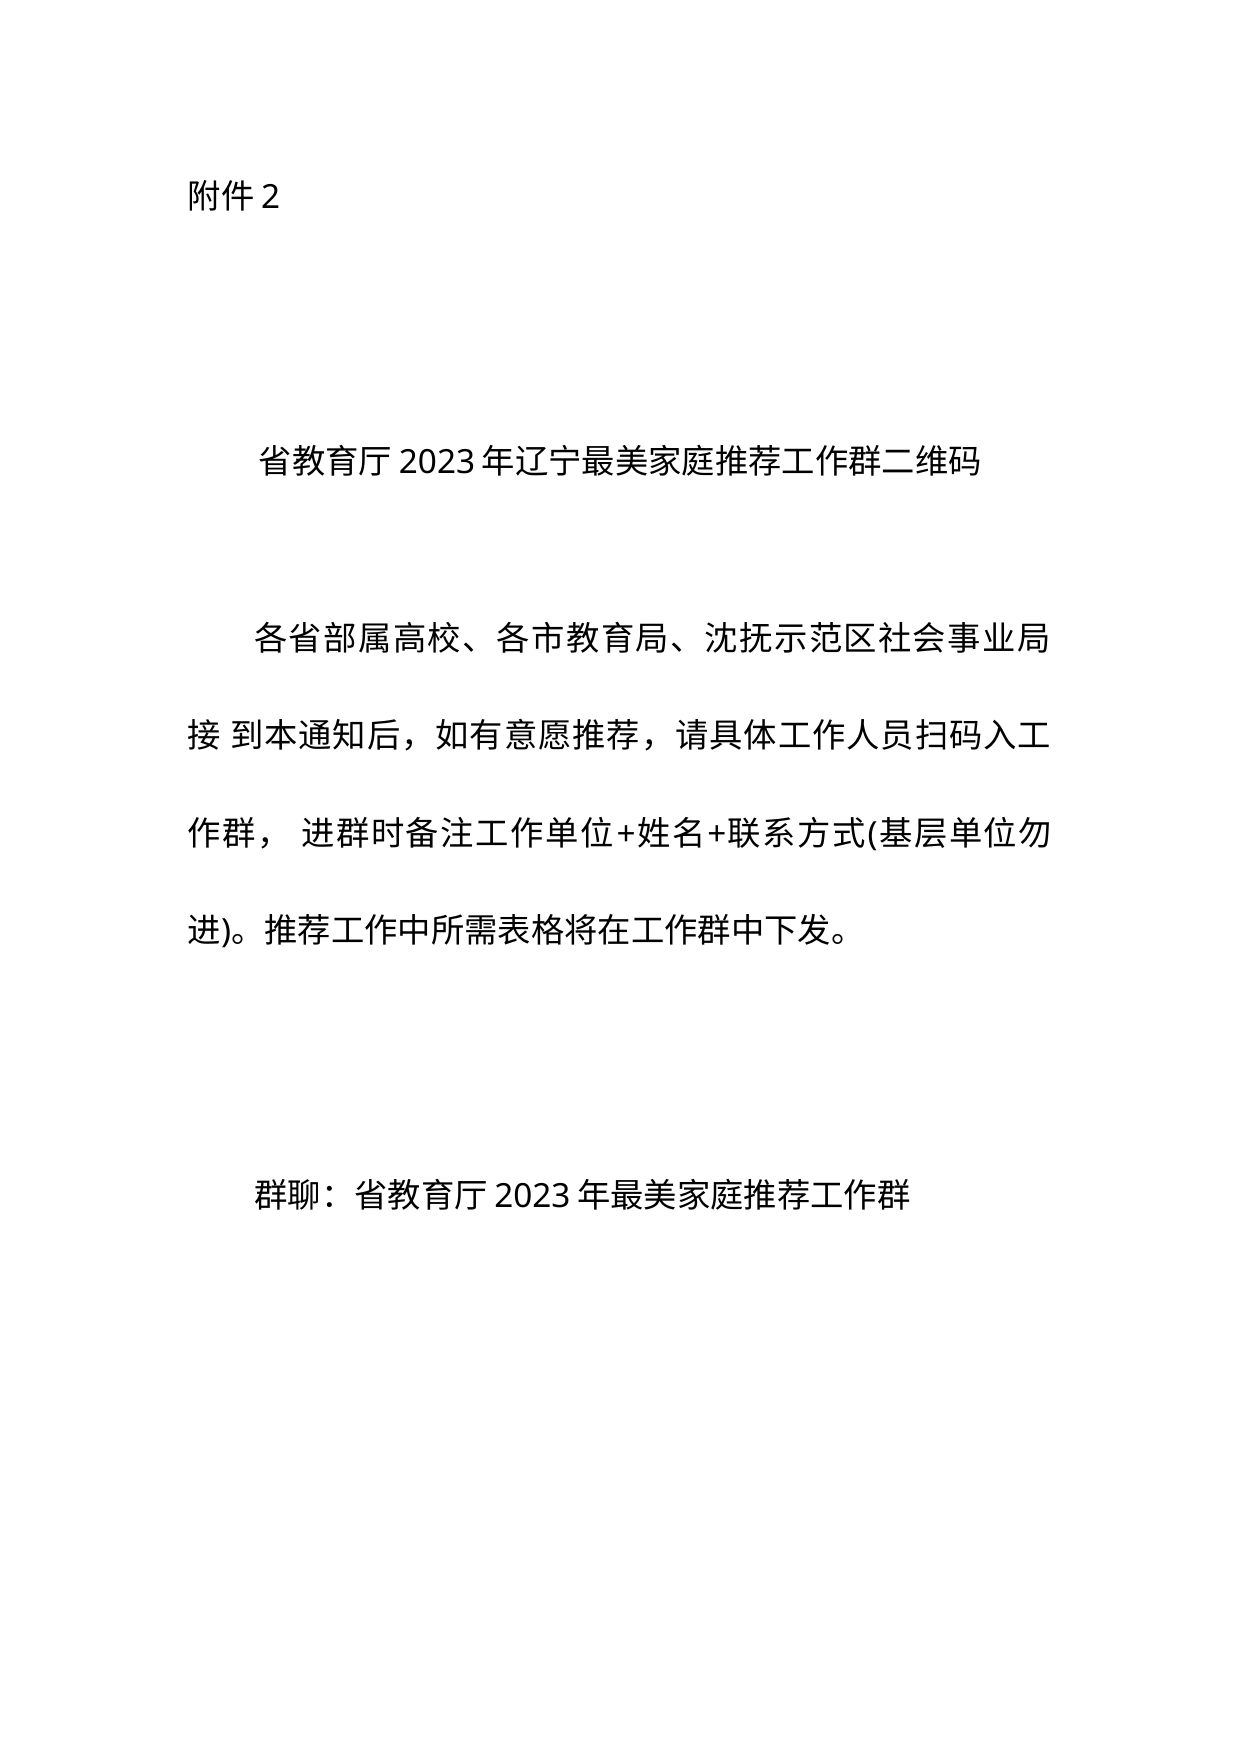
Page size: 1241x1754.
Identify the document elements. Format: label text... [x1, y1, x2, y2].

text 群聊：省教育厅2023年最美家庭推荐工作群 [187, 1161, 1053, 1226]
text 附件2 [187, 162, 1053, 227]
text 省教育厅2023年辽宁最美家庭推荐工作群二维码 [187, 427, 1053, 492]
text 各省部属高校、各市教育局、沈抚示范区社会事业局接 到本通知后，如有意愿推荐，请具体工作人员扫码入工作群， 进群时备注工作单位+姓名+联系方式(基层单位勿进)。推荐工作中所需表格将在工作群中下发。 [187, 603, 1053, 961]
